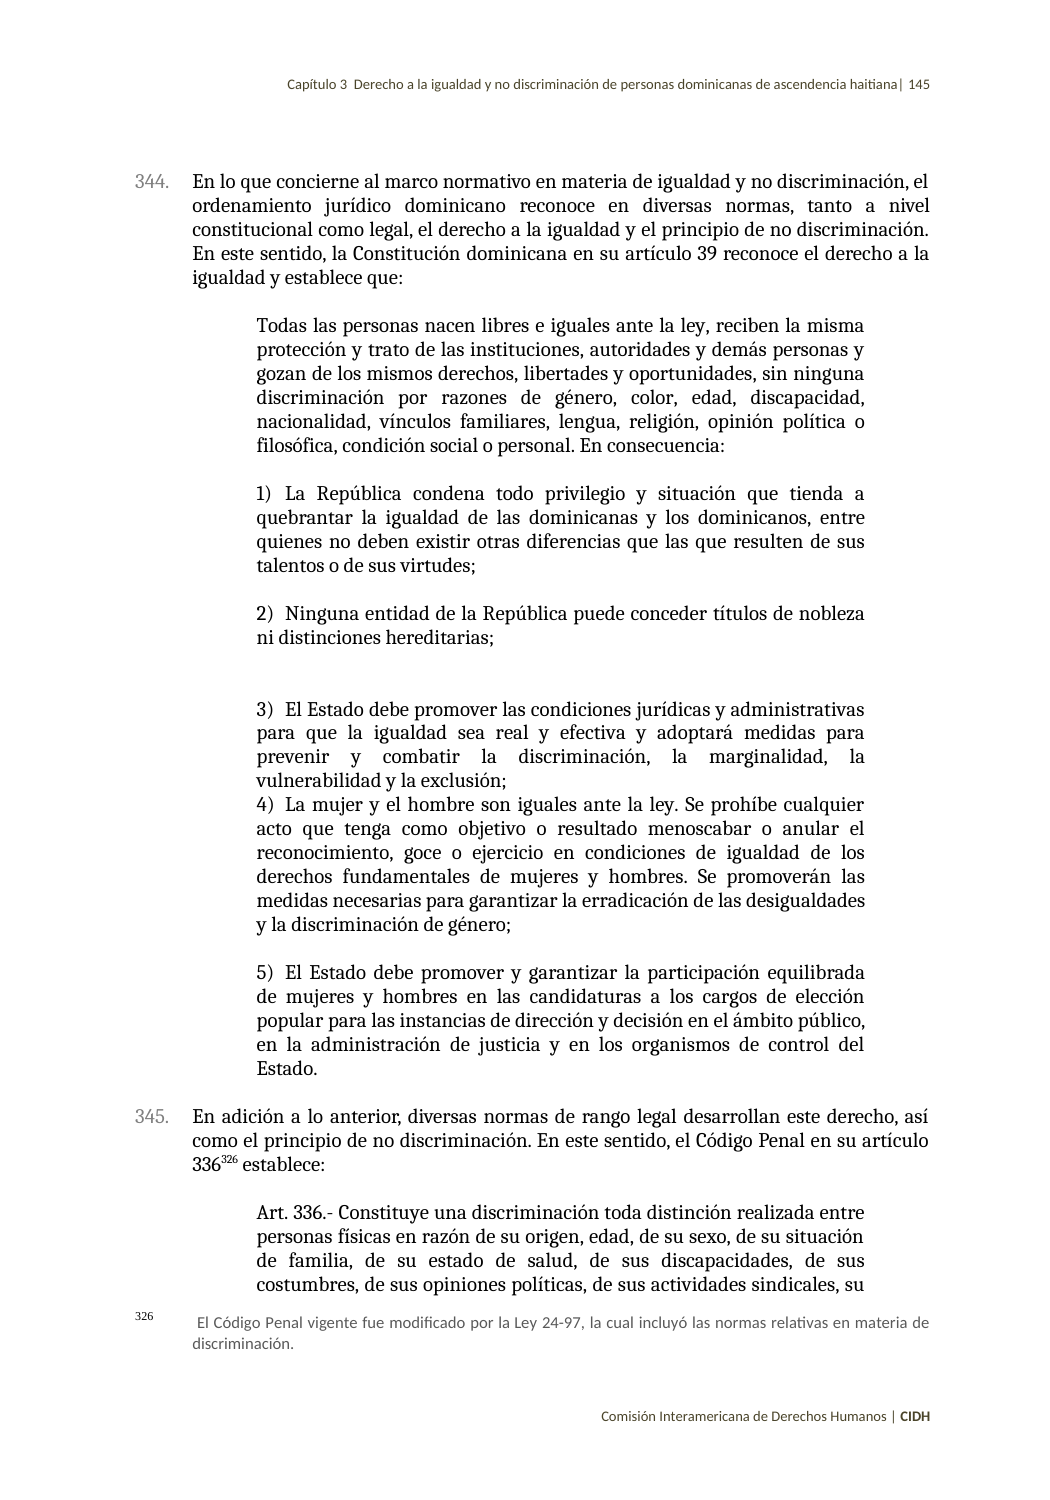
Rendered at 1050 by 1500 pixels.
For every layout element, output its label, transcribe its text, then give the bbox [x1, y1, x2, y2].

list En lo que concierne al marco normativo en materia de igualdad y no discriminación, el ordenamiento jurídico dominicano reconoce en diversas normas, tanto a nivel constitucional como legal, el derecho a la igualdad y el principio de no discriminación. En este sentido, la Constitución dominicana en su artículo 39 reconoce el derecho a la igualdad y establece que: [135, 170, 930, 290]
list En adición a lo anterior, diversas normas de rango legal desarrollan este derecho, así como el principio de no discriminación. En este sentido, el Código Penal en su artículo 336 establece: [135, 1104, 930, 1176]
text Todas las personas nacen libres e iguales ante la ley, reciben la misma protección y trato de las instituciones, autoridades y demás personas y gozan de los mismos derechos, libertades y oportunidades, sin ninguna discriminación por razones de género, color, edad, discapacidad, nacionalidad, vínculos familiares, lengua, religión, opinión política o filosófica, condición social o personal. En consecuencia: [256, 314, 866, 458]
list El Estado debe promover y garantizar la participación equilibrada de mujeres y hombres en las candidaturas a los cargos de elección popular para las instancias de dirección y decisión en el ámbito público, en la administración de justicia y en los organismos de control del Estado. [256, 961, 866, 1081]
list La mujer y el hombre son iguales ante la ley. Se prohíbe cualquier acto que tenga como objetivo o resultado menoscabar o anular el reconocimiento, goce o ejercicio en condiciones de igualdad de los derechos fundamentales de mujeres y hombres. Se promoverán las medidas necesarias para garantizar la erradicación de las desigualdades y la discriminación de género; [256, 793, 866, 937]
list Ninguna entidad de la República puede conceder títulos de nobleza ni distinciones hereditarias; [256, 601, 866, 649]
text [256, 1200, 866, 1296]
list La República condena todo privilegio y situación que tienda a quebrantar la igualdad de las dominicanas y los dominicanos, entre quienes no deben existir otras diferencias que las que resulten de sus talentos o de sus virtudes; [256, 482, 866, 577]
list El Estado debe promover las condiciones jurídicas y administrativas para que la igualdad sea real y efectiva y adoptará medidas para prevenir y combatir la discriminación, la marginalidad, la vulnerabilidad y la exclusión; [256, 697, 866, 793]
